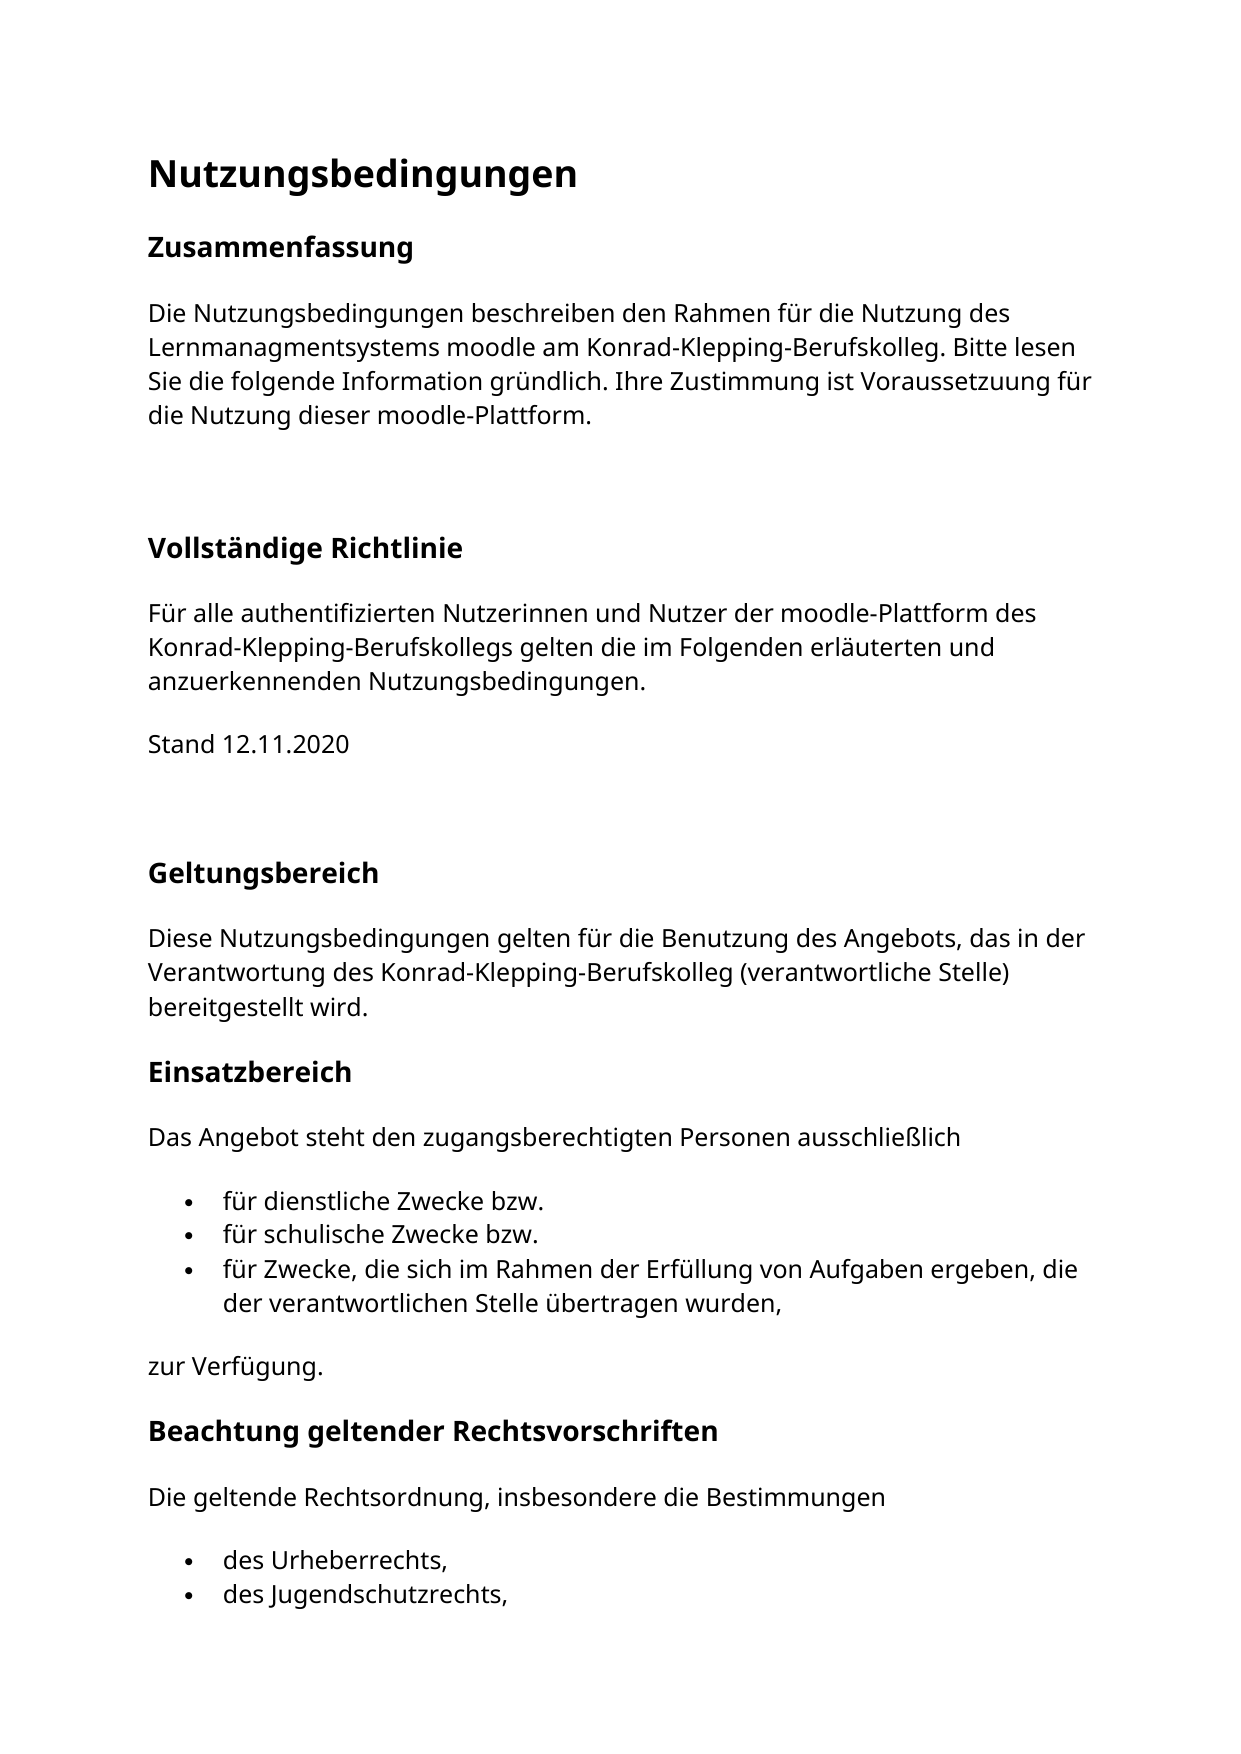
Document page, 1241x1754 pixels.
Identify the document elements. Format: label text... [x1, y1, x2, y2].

text Vollständige Richtlinie [148, 528, 1093, 567]
list für schulische Zwecke bzw. [185, 1217, 1093, 1251]
text Geltungsbereich [148, 853, 1093, 892]
text zur Verfügung. [148, 1348, 1093, 1383]
list für Zwecke, die sich im Rahmen der Erfüllung von Aufgaben ergeben, die der verantwortlichen Stelle übertragen wurden, [185, 1251, 1093, 1319]
text Das Angebot steht den zugangsberechtigten Personen ausschließlich [148, 1120, 1093, 1154]
list für dienstliche Zwecke bzw. [185, 1183, 1093, 1217]
list des Urheberrechts, [185, 1542, 1093, 1577]
text Stand 12.11.2020 [148, 727, 1093, 761]
text Nutzungsbedingungen [148, 148, 1093, 199]
text Für alle authentifizierten Nutzerinnen und Nutzer der moodle-Plattform des Konrad-Klepping-Berufskollegs gelten die im Folgenden erläuterten und anzuerkennenden Nutzungsbedingungen. [148, 596, 1093, 698]
text Einsatzbereich [148, 1052, 1093, 1091]
text Beachtung geltender Rechtsvorschriften [148, 1412, 1093, 1450]
text Zusammenfassung [148, 228, 1093, 266]
list des Jugendschutzrechts, [185, 1577, 1093, 1611]
text Diese Nutzungsbedingungen gelten für die Benutzung des Angebots, das in der Verantwortung des Konrad-Klepping-Berufskolleg (verantwortliche Stelle) bereitgestellt wird. [148, 921, 1093, 1023]
text Die Nutzungsbedingungen beschreiben den Rahmen für die Nutzung des Lernmanagmentsystems moodle am Konrad-Klepping-Berufskolleg. Bitte lesen Sie die folgende Information gründlich. Ihre Zustimmung ist Voraussetzuung für die Nutzung dieser moodle-Plattform. [148, 295, 1093, 432]
text Die geltende Rechtsordnung, insbesondere die Bestimmungen [148, 1479, 1093, 1513]
